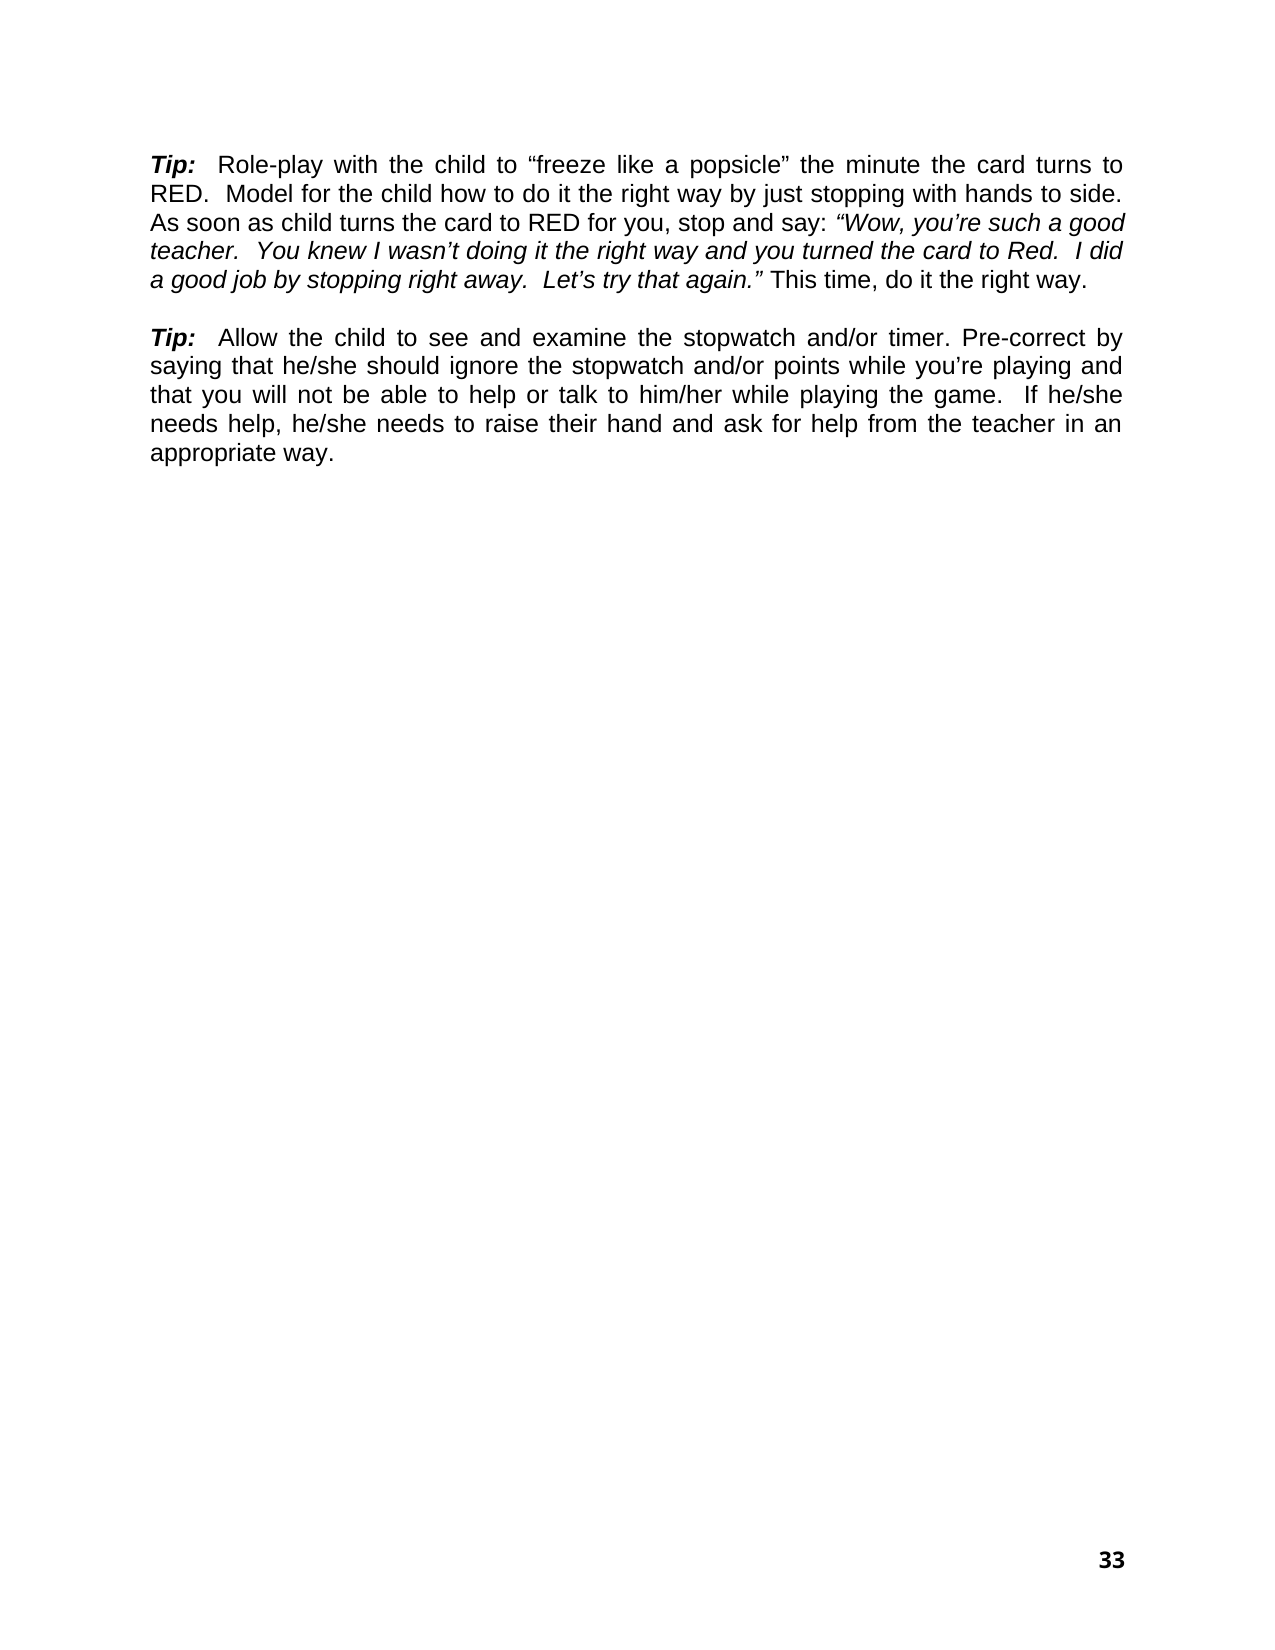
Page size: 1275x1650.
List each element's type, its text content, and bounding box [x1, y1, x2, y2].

text Tip: Role-play with the child to “freeze like a popsicle” the minute the card turns to RED. Model for the child how to do it the right way by just stopping with hands to side. As soon as child turns the card to RED for you, stop and say: “Wow, you’re such a good teacher. You knew I wasn’t doing it the right way and you turned the card to Red. I did a good job by stopping right away. Let’s try that again.” This time, do it the right way. [150, 150, 1125, 294]
text Tip: Allow the child to see and examine the stopwatch and/or timer. Pre-correct by saying that he/she should ignore the stopwatch and/or points while you’re playing and that you will not be able to help or talk to him/her while playing the game. If he/she needs help, he/she needs to raise their hand and ask for help from the teacher in an appropriate way. [150, 322, 1125, 466]
